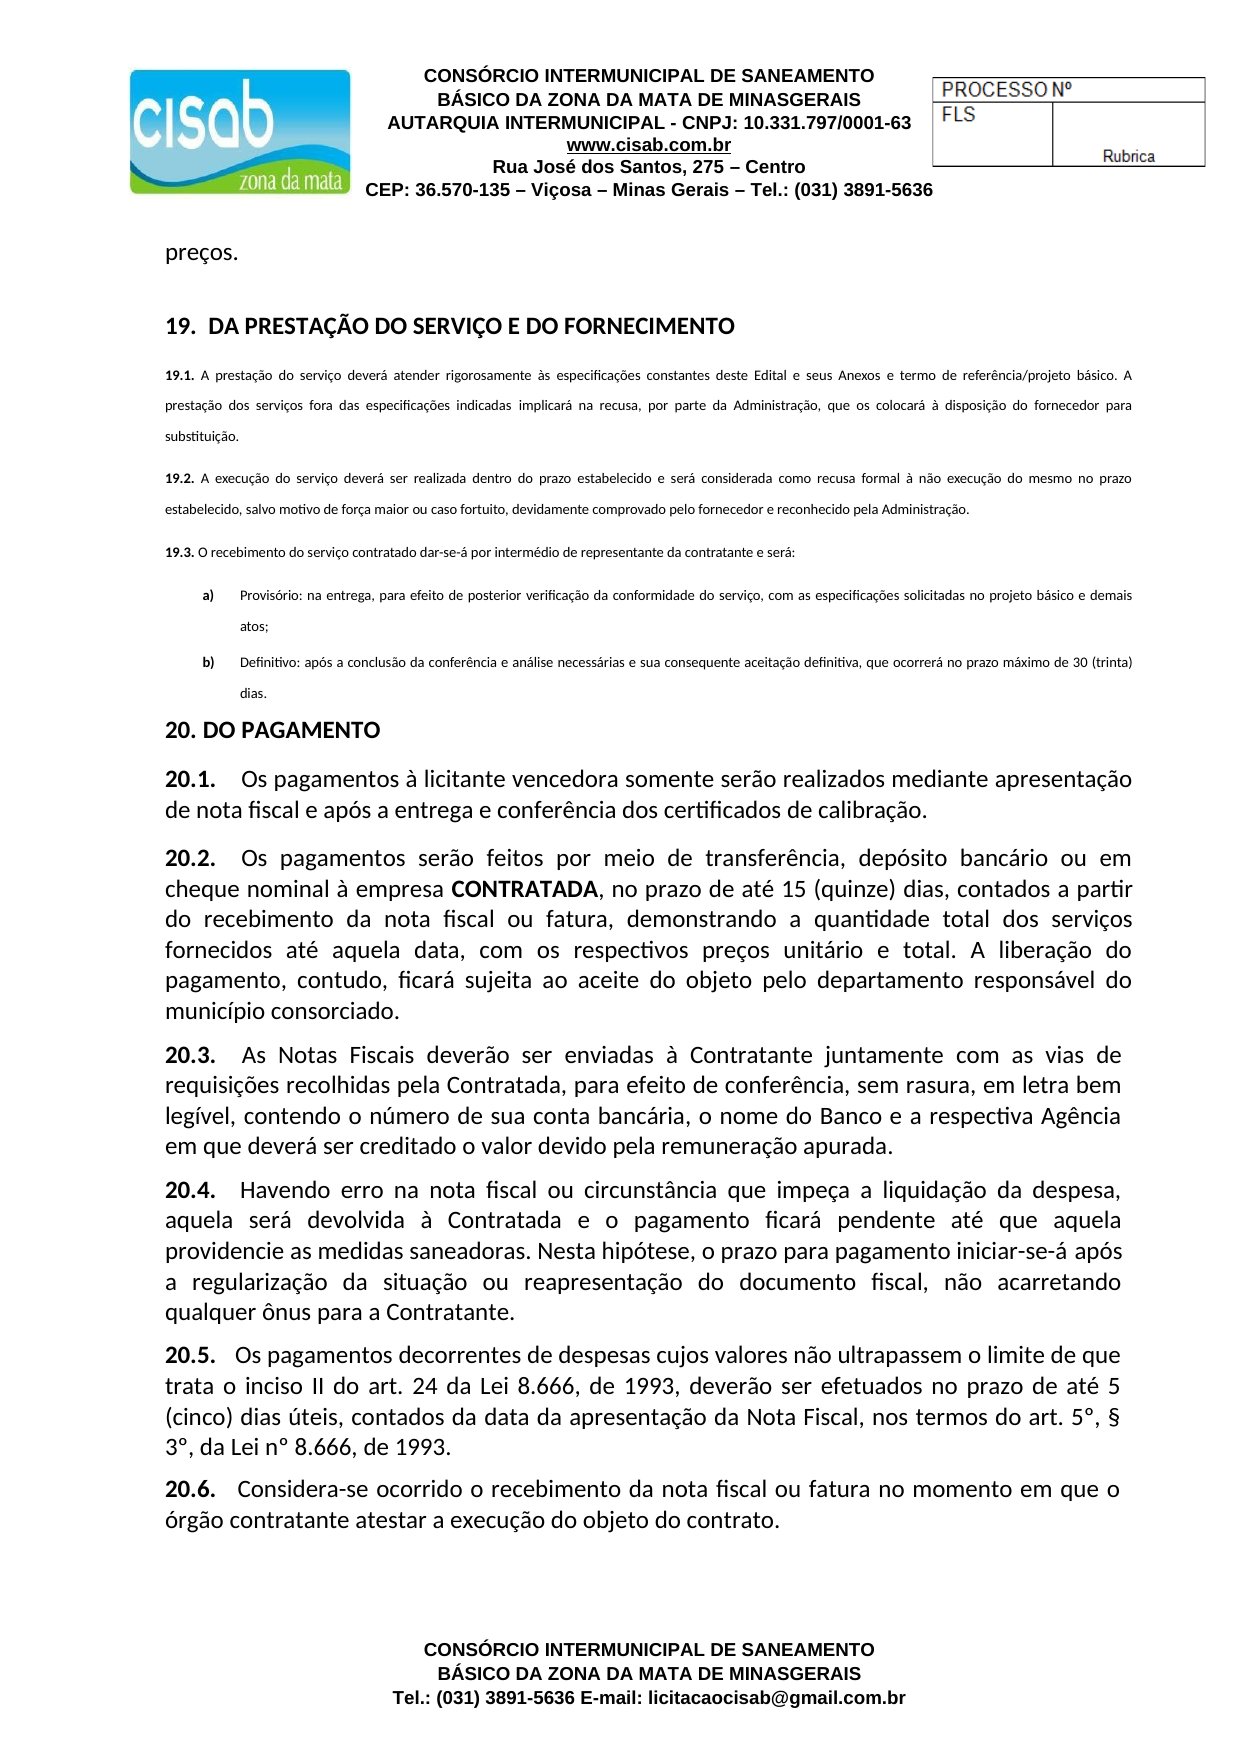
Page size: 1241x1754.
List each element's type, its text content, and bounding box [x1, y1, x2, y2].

picture [128, 67, 353, 199]
list Os pagamentos decorrentes de despesas cujos valores não ultrapassem o limite de que trata o inciso II do art. 24 da Lei 8.666, de 1993, deverão ser efetuados no prazo de até 5 (cinco) dias úteis, contados da data da apresentação da Nota Fiscal, nos termos do art. 5º, § 3º, da Lei nº 8.666, de 1993. [165, 1339, 1122, 1462]
list Provisório: na entrega, para efeito de posterior verificação da conformidade do serviço, com as especificações solicitadas no projeto básico e demais atos; [202, 574, 1134, 635]
text 19.3. O recebimento do serviço contratado dar-se-á por intermédio de representante da contratante e será: [165, 531, 1134, 561]
list Os pagamentos à licitante vencedora somente serão realizados mediante apresentação de nota fiscal e após a entrega e conferência dos certificados de calibração. [165, 763, 1134, 824]
list Os pagamentos serão feitos por meio de transferência, depósito bancário ou em cheque nominal à empresa CONTRATADA, no prazo de até 15 (quinze) dias, contados a partir do recebimento da nota fiscal ou fatura, demonstrando a quantidade total dos serviços fornecidos até aquela data, com os respectivos preços unitário e total. A liberação do pagamento, contudo, ficará sujeita ao aceite do objeto pelo departamento responsável do município consorciado. [165, 843, 1134, 1026]
picture [932, 77, 1206, 167]
subtitle DO PAGAMENTO [165, 714, 1134, 745]
text 19.1. A prestação do serviço deverá atender rigorosamente às especificações constantes deste Edital e seus Anexos e termo de referência/projeto básico. A prestação dos serviços fora das especificações indicadas implicará na recusa, por parte da Administração, que os colocará à disposição do fornecedor para substituição. [165, 353, 1134, 445]
list Considera-se ocorrido o recebimento da nota fiscal ou fatura no momento em que o órgão contratante atestar a execução do objeto do contrato. [165, 1473, 1122, 1534]
subtitle 19. DA PRESTAÇÃO DO SERVIÇO E DO FORNECIMENTO [165, 310, 1134, 341]
list As Notas Fiscais deverão ser enviadas à Contratante juntamente com as vias de requisições recolhidas pela Contratada, para efeito de conferência, sem rasura, em letra bem legível, contendo o número de sua conta bancária, o nome do Banco e a respectiva Agência em que deverá ser creditado o valor devido pela remuneração apurada. [165, 1039, 1123, 1161]
list Havendo erro na nota fiscal ou circunstância que impeça a liquidação da despesa, aquela será devolvida à Contratada e o pagamento ficará pendente até que aquela providencie as medidas saneadoras. Nesta hipótese, o prazo para pagamento iniciar-se-á após a regularização da situação ou reapresentação do documento fiscal, não acarretando qualquer ônus para a Contratante. [165, 1174, 1122, 1327]
list Definitivo: após a conclusão da conferência e análise necessárias e sua consequente aceitação definitiva, que ocorrerá no prazo máximo de 30 (trinta) dias. [202, 641, 1134, 702]
text 19.2. A execução do serviço deverá ser realizada dentro do prazo estabelecido e será considerada como recusa formal à não execução do mesmo no prazo estabelecido, salvo motivo de força maior ou caso fortuito, devidamente comprovado pelo fornecedor e reconhecido pela Administração. [165, 457, 1134, 518]
